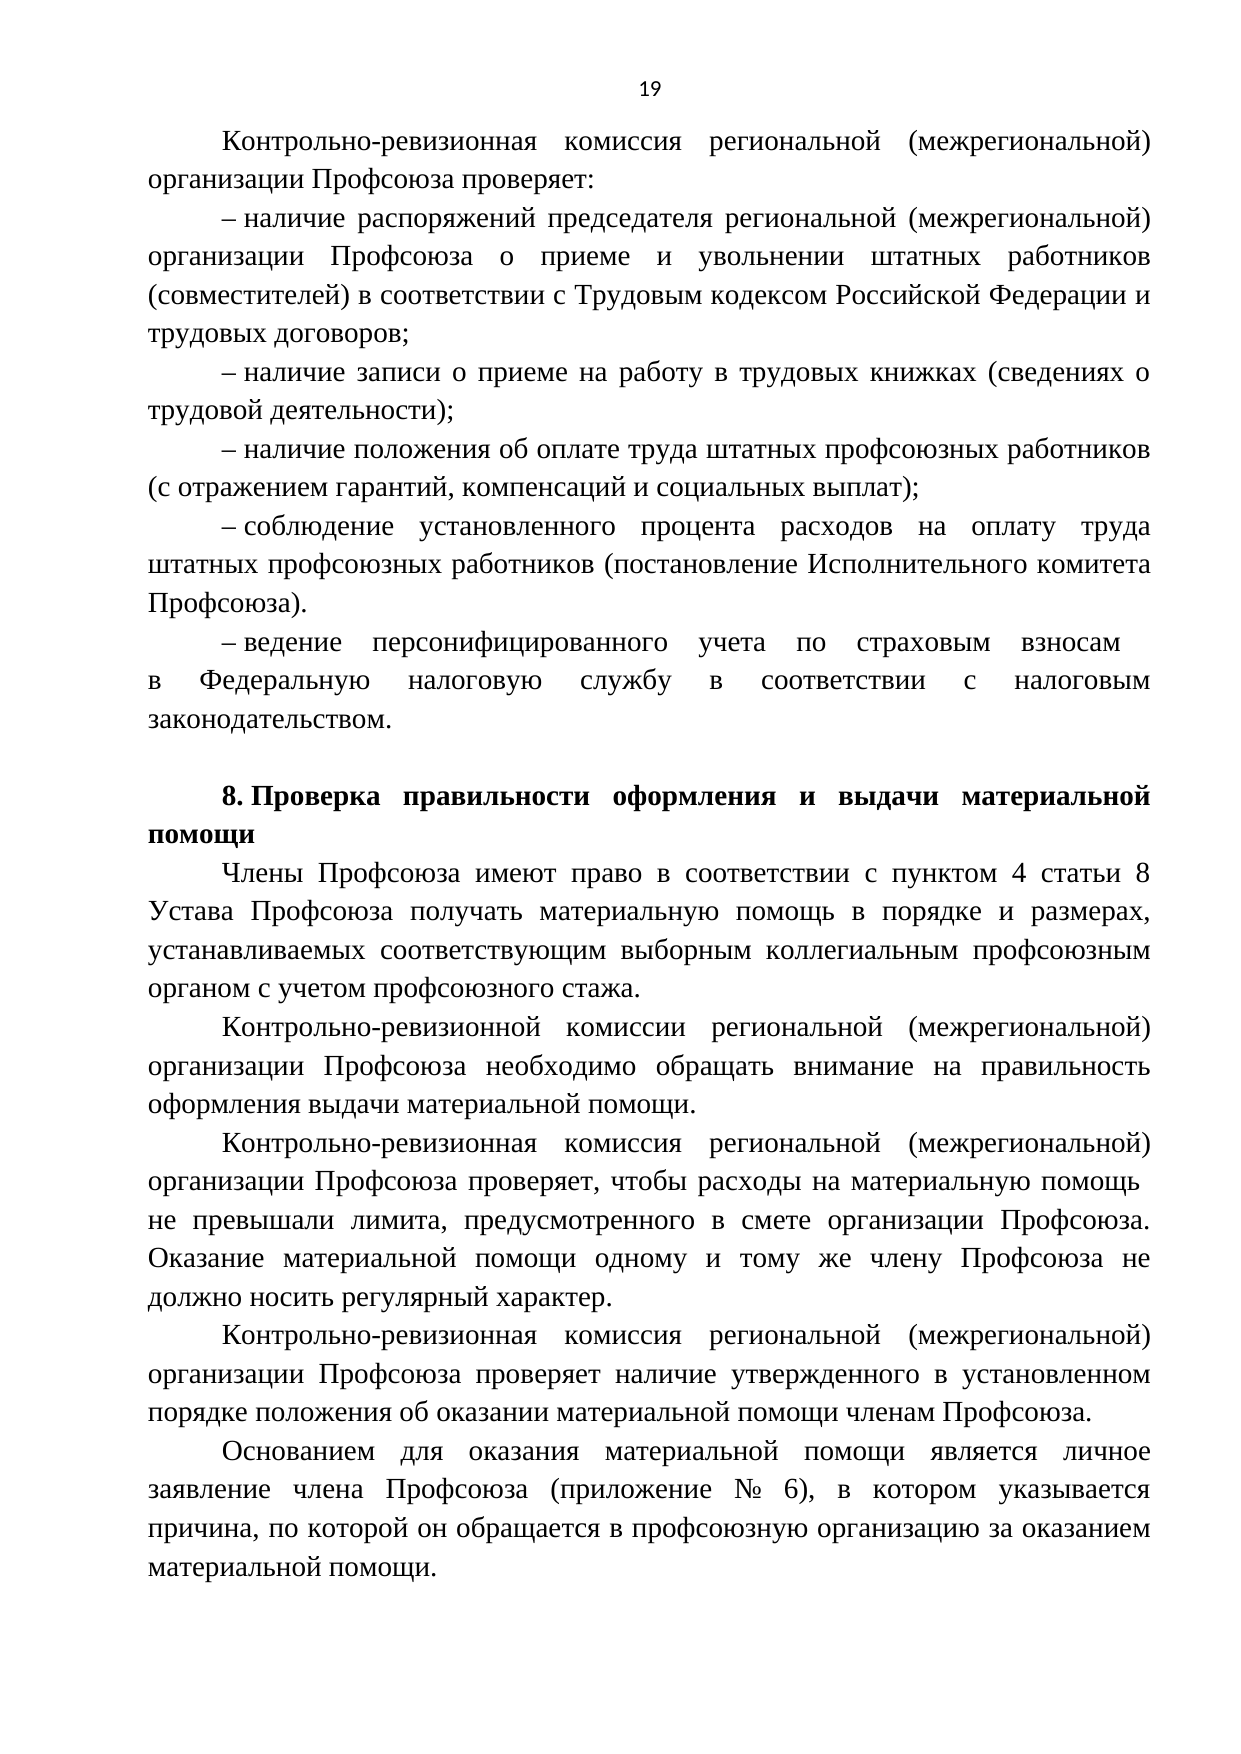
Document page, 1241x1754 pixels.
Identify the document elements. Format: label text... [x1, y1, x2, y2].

text – наличие положения об оплате труда штатных профсоюзных работников (с отражением гарантий, компенсаций и социальных выплат); [148, 431, 1152, 503]
text – наличие распоряжений председателя региональной (межрегиональной) организации Профсоюза о приеме и увольнении штатных работников (совместителей) в соответствии с Трудовым кодексом Российской Федерации и трудовых договоров; [148, 200, 1152, 349]
text Члены Профсоюза имеют право в соответствии с пунктом 4 статьи 8 Устава Профсоюза получать материальную помощь в порядке и размерах, устанавливаемых соответствующим выборным коллегиальным профсоюзным органом с учетом профсоюзного стажа. [148, 855, 1152, 1004]
text Контрольно-ревизионная комиссия региональной (межрегиональной) организации Профсоюза проверяет: [148, 123, 1152, 195]
text Контрольно-ревизионная комиссия региональной (межрегиональной) организации Профсоюза проверяет, чтобы расходы на материальную помощь не превышали лимита, предусмотренного в смете организации Профсоюза. Оказание материальной помощи одному и тому же члену Профсоюза не должно носить регулярный характер. [148, 1125, 1152, 1312]
text 8. Проверка правильности оформления и выдачи материальной помощи [148, 778, 1152, 850]
text Контрольно-ревизионной комиссии региональной (межрегиональной) организации Профсоюза необходимо обращать внимание на правильность оформления выдачи материальной помощи. [148, 1009, 1152, 1120]
text – ведение персонифицированного учета по страховым взносам в Федеральную налоговую службу в соответствии с налоговым законодательством. [148, 624, 1152, 734]
text Контрольно-ревизионная комиссия региональной (межрегиональной) организации Профсоюза проверяет наличие утвержденного в установленном порядке положения об оказании материальной помощи членам Профсоюза. [148, 1317, 1152, 1428]
text – наличие записи о приеме на работу в трудовых книжках (сведениях о трудовой деятельности); [148, 354, 1152, 426]
text Основанием для оказания материальной помощи является личное заявление члена Профсоюза (приложение № 6), в котором указывается причина, по которой он обращается в профсоюзную организацию за оказанием материальной помощи. [148, 1433, 1152, 1582]
text – соблюдение установленного процента расходов на оплату труда штатных профсоюзных работников (постановление Исполнительного комитета Профсоюза). [148, 508, 1152, 619]
